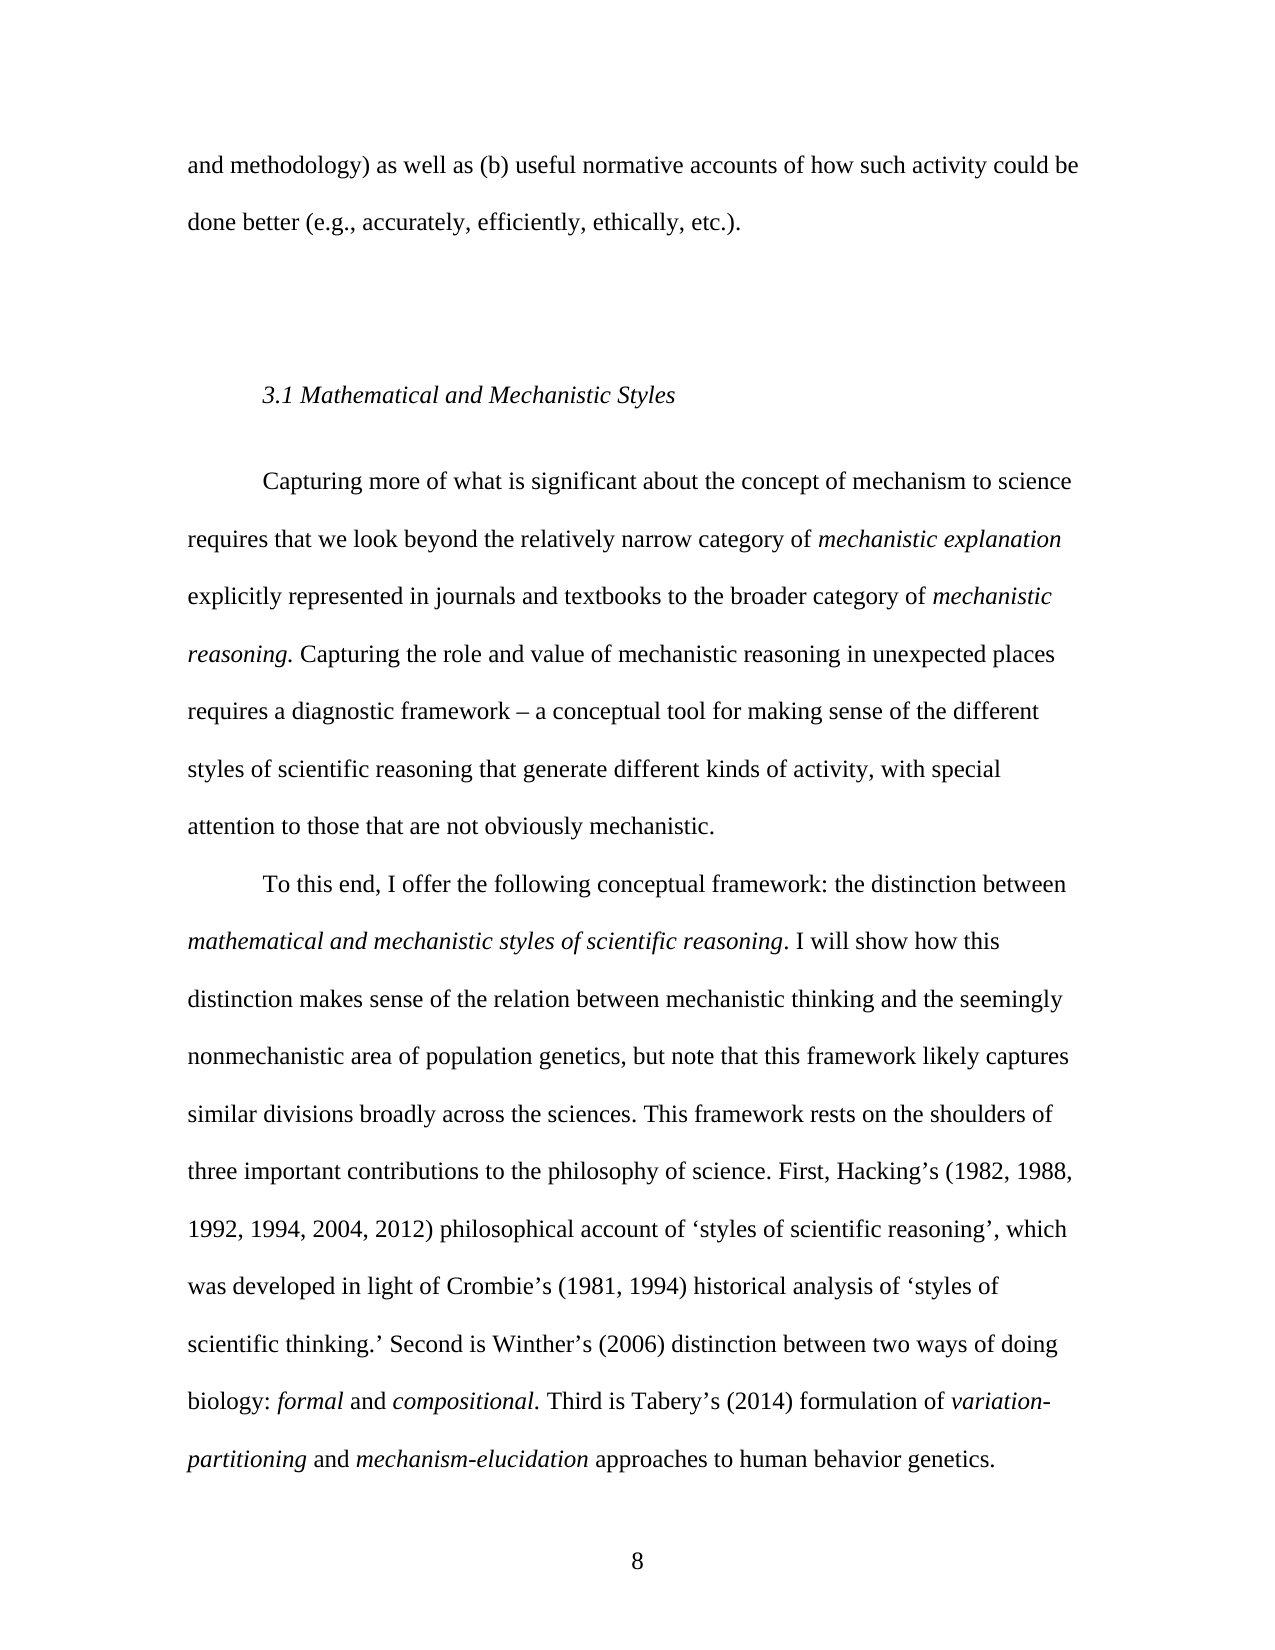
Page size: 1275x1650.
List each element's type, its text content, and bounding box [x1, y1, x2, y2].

text To this end, I offer the following conceptual framework: the distinction between mathematical and mechanistic styles of scientific reasoning. I will show how this distinction makes sense of the relation between mechanistic thinking and the seemingly nonmechanistic area of population genetics, but note that this framework likely captures similar divisions broadly across the sciences. This framework rests on the shoulders of three important contributions to the philosophy of science. First, Hacking’s (1982, 1988, 1992, 1994, 2004, 2012) philosophical account of ‘styles of scientific reasoning’, which was developed in light of Crombie’s (1981, 1994) historical analysis of ‘styles of scientific thinking.’ Second is Winther’s (2006) distinction between two ways of doing biology: formal and compositional. Third is Tabery’s (2014) formulation of variation-partitioning and mechanism-elucidation approaches to human behavior genetics. [187, 869, 1087, 1472]
text Capturing more of what is significant about the concept of mechanism to science requires that we look beyond the relatively narrow category of mechanistic explanation explicitly represented in journals and textbooks to the broader category of mechanistic reasoning. Capturing the role and value of mechanistic reasoning in unexpected places requires a diagnostic framework – a conceptual tool for making sense of the different styles of scientific reasoning that generate different kinds of activity, with special attention to those that are not obviously mechanistic. [187, 466, 1087, 840]
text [187, 150, 1087, 236]
text 3.1 Mathematical and Mechanistic Styles [187, 380, 1087, 409]
